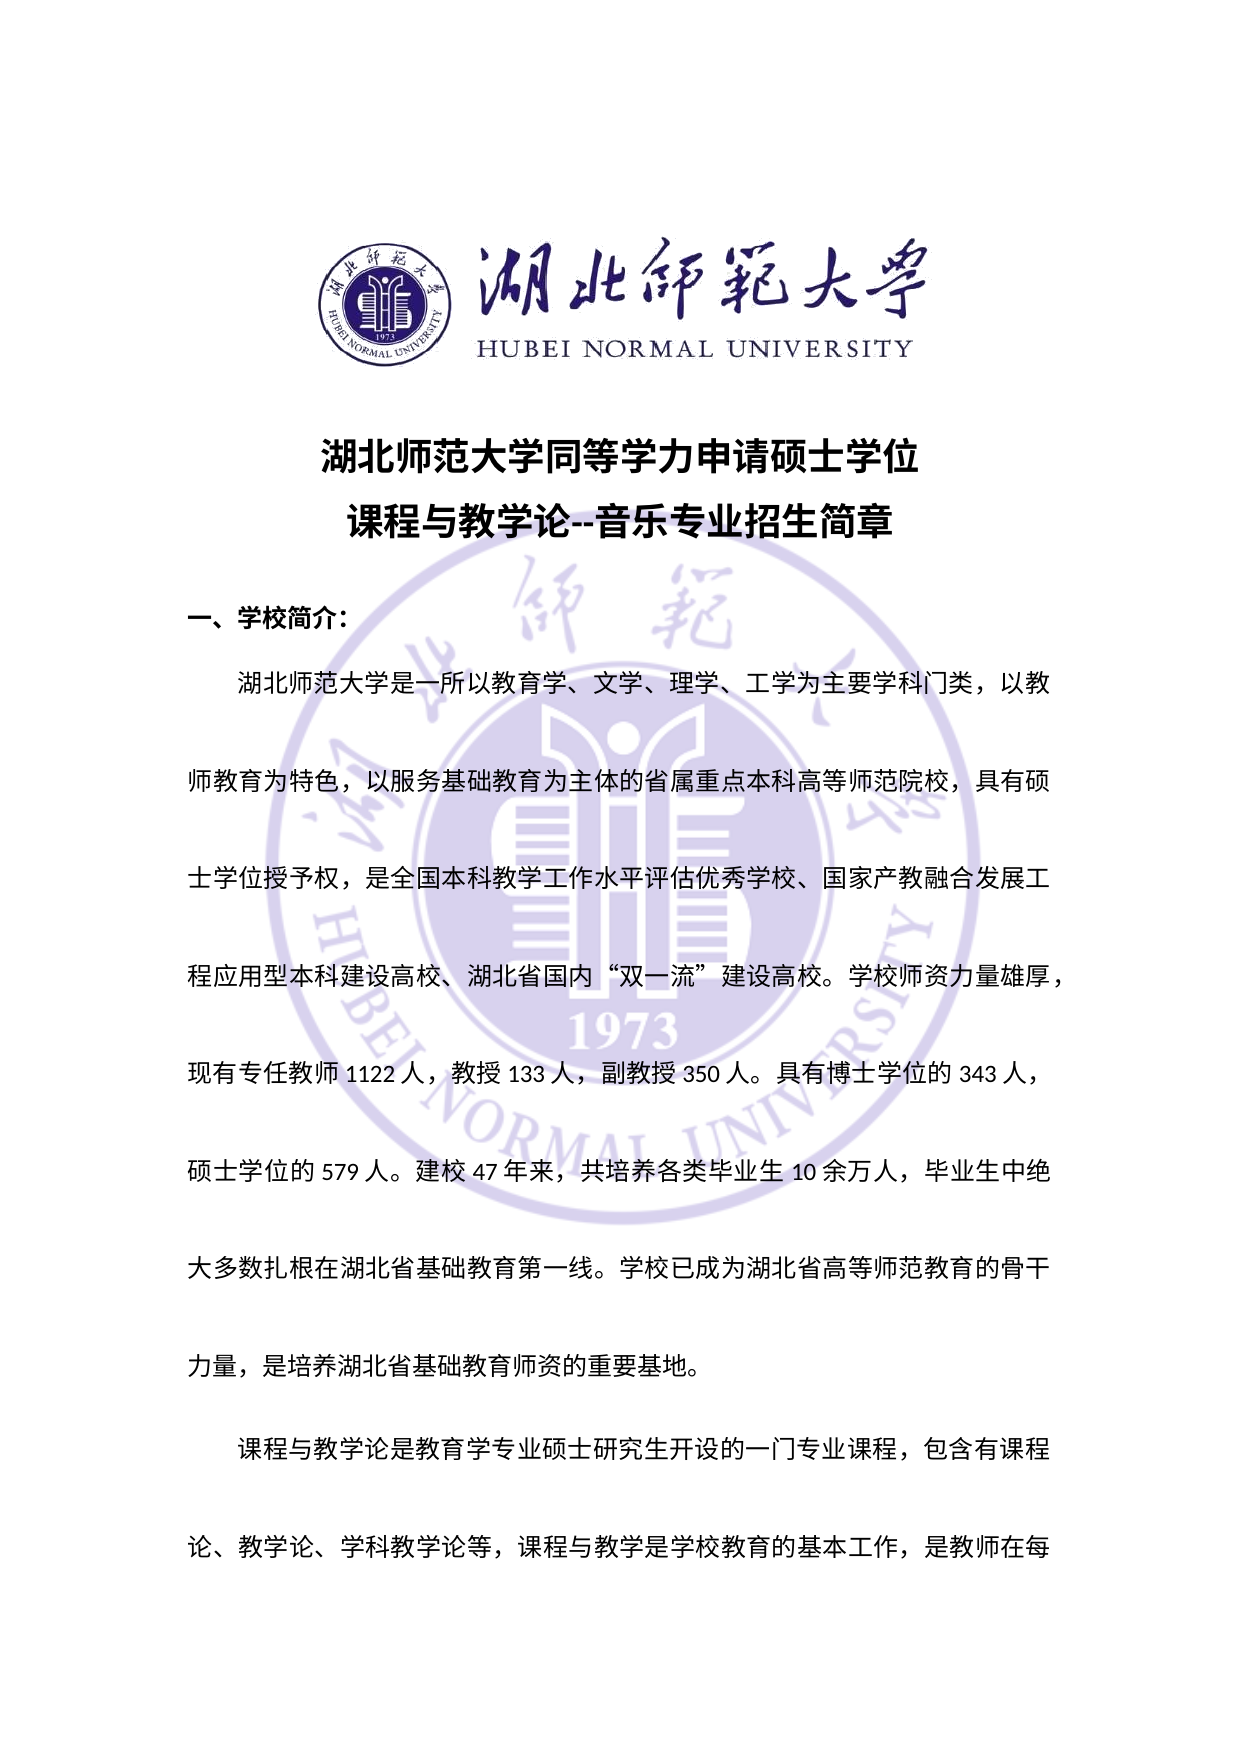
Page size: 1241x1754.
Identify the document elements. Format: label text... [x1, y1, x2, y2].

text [187, 1415, 1053, 1578]
picture [292, 162, 949, 394]
text 湖北师范大学是一所以教育学、文学、理学、工学为主要学科门类，以教师教育为特色，以服务基础教育为主体的省属重点本科高等师范院校，具有硕士学位授予权，是全国本科教学工作水平评估优秀学校、国家产教融合发展工程应用型本科建设高校、湖北省国内“双一流”建设高校。学校师资力量雄厚，现有专任教师1122人，教授133人，副教授350人。具有博士学位的343人，硕士学位的579人。建校47年来，共培养各类毕业生10余万人，毕业生中绝大多数扎根在湖北省基础教育第一线。学校已成为湖北省高等师范教育的骨干力量，是培养湖北省基础教育师资的重要基地。 [187, 649, 1053, 1397]
list 学校简介： [187, 584, 1053, 649]
text 湖北师范大学同等学力申请硕士学位 [187, 422, 1053, 487]
text 课程与教学论--音乐专业招生简章 [187, 487, 1053, 552]
